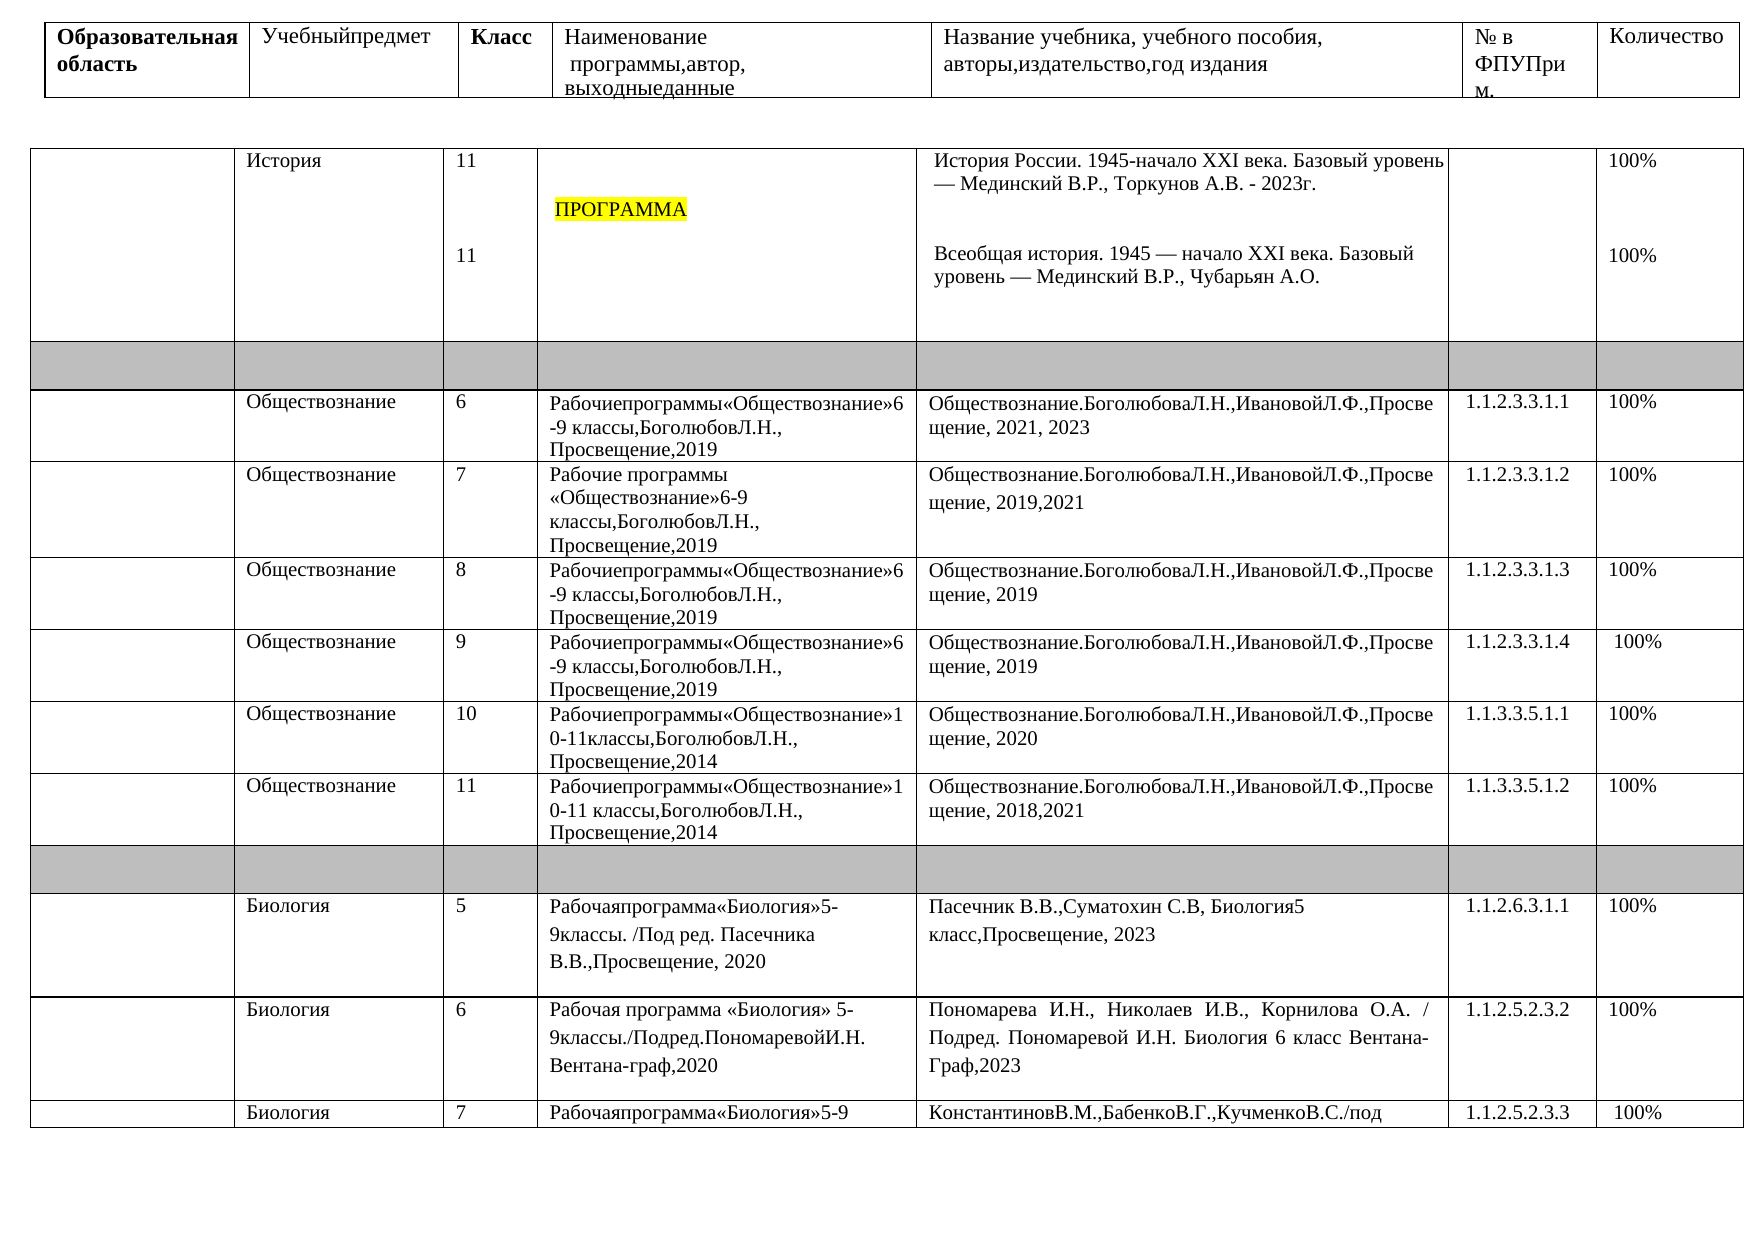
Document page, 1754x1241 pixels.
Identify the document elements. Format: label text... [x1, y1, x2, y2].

table_cell [31, 1101, 234, 1127]
table_cell Обществознание.БоголюбоваЛ.Н.,ИвановойЛ.Ф.,Просвещение, 2018,2021 [917, 774, 1448, 844]
table_cell Пономарева И.Н., Николаев И.В., Корнилова О.А. / Подред. Пономаревой И.Н. Биология 6 класс Вентана-Граф,2023 [917, 998, 1448, 1100]
table_cell Рабочаяпрограмма«Биология»5-9классы. /Под ред. Пасечника В.В.,Просвещение, 2020 [538, 894, 916, 996]
table_cell 1.1.3.3.5.1.1 [1449, 702, 1596, 773]
table_cell Рабочие программы «Обществознание»6-9 классы,БоголюбовЛ.Н., Просвещение,2019 [538, 462, 916, 557]
table_cell 10 [444, 702, 537, 773]
table_cell Обществознание [235, 702, 443, 773]
table_cell 100% [1597, 462, 1743, 557]
table_cell 100% [1597, 630, 1743, 701]
table_cell 100% [1597, 774, 1743, 844]
table_cell Рабочиепрограммы«Обществознание»6-9 классы,БоголюбовЛ.Н., Просвещение,2019 [538, 391, 916, 461]
table_cell 5 [444, 894, 537, 996]
table_cell [444, 342, 537, 389]
table_cell 100% [1597, 894, 1743, 996]
table_cell [31, 774, 234, 844]
table_cell 9 [444, 630, 537, 701]
table_cell Биология [235, 894, 443, 996]
table_header 100% 100% [1597, 149, 1743, 341]
table_cell Обществознание.БоголюбоваЛ.Н.,ИвановойЛ.Ф.,Просвещение, 2021, 2023 [917, 391, 1448, 461]
table_cell 1.1.2.3.3.1.2 [1449, 462, 1596, 557]
table_cell 1.1.2.5.2.3.3 [1449, 1101, 1596, 1127]
table_cell Обществознание [235, 391, 443, 461]
table_cell 100% [1597, 391, 1743, 461]
table_cell Обществознание [235, 558, 443, 629]
table_cell [31, 846, 234, 893]
table_cell Биология [235, 998, 443, 1100]
table_cell [31, 998, 234, 1100]
table_header История [235, 149, 443, 341]
table_cell Рабочиепрограммы«Обществознание»6-9 классы,БоголюбовЛ.Н., Просвещение,2019 [538, 630, 916, 701]
table_cell Обществознание.БоголюбоваЛ.Н.,ИвановойЛ.Ф.,Просвещение, 2020 [917, 702, 1448, 773]
table_cell 100% [1597, 558, 1743, 629]
table_cell [31, 342, 234, 389]
table_cell Обществознание.БоголюбоваЛ.Н.,ИвановойЛ.Ф.,Просвещение, 2019 [917, 558, 1448, 629]
table_cell [31, 391, 234, 461]
table_cell 1.1.2.3.3.1.1 [1449, 391, 1596, 461]
table_cell Рабочая программа «Биология» 5-9классы./Подред.ПономаревойИ.Н.Вентана-граф,2020 [538, 998, 916, 1100]
table_cell [1449, 846, 1596, 893]
table_cell 100% [1597, 1101, 1743, 1127]
table_header [1449, 149, 1596, 341]
table_cell [538, 846, 916, 893]
table_cell 1.1.2.5.2.3.2 [1449, 998, 1596, 1100]
table_cell Обществознание [235, 462, 443, 557]
table_cell 8 [444, 558, 537, 629]
table_cell 11 [444, 774, 537, 844]
table_header 11 11 [444, 149, 537, 341]
table_cell 100% [1597, 702, 1743, 773]
table_cell Обществознание [235, 630, 443, 701]
table_cell [31, 894, 234, 996]
table_cell [31, 630, 234, 701]
table_cell [1597, 342, 1743, 389]
table_header История России. 1945-начало XXI века. Базовый уровень — Мединский В.Р., Торкунов А.В. - 2023г. Всеобщая история. 1945 — начало XXI века. Базовый уровень — Мединский В.Р., Чубарьян А.О. [917, 149, 1448, 341]
table_cell [1597, 846, 1743, 893]
table_cell Пасечник В.В.,Суматохин С.В, Биология5 класс,Просвещение, 2023 [917, 894, 1448, 996]
table_cell 1.1.2.6.3.1.1 [1449, 894, 1596, 996]
table_cell 6 [444, 391, 537, 461]
table_cell Рабочаяпрограмма«Биология»5-9 [538, 1101, 916, 1127]
table_cell Рабочиепрограммы«Обществознание»10-11классы,БоголюбовЛ.Н., Просвещение,2014 [538, 702, 916, 773]
table_cell [235, 846, 443, 893]
table_cell [917, 846, 1448, 893]
table_cell 7 [444, 462, 537, 557]
table_cell 1.1.3.3.5.1.2 [1449, 774, 1596, 844]
table_cell [31, 462, 234, 557]
table_cell [235, 342, 443, 389]
table_cell [917, 342, 1448, 389]
table_cell [31, 702, 234, 773]
table_cell Обществознание.БоголюбоваЛ.Н.,ИвановойЛ.Ф.,Просвещение, 2019 [917, 630, 1448, 701]
table_cell [538, 342, 916, 389]
table_cell Рабочиепрограммы«Обществознание»6-9 классы,БоголюбовЛ.Н., Просвещение,2019 [538, 558, 916, 629]
table_cell КонстантиновВ.М.,БабенкоВ.Г.,КучменкоВ.С./под [917, 1101, 1448, 1127]
table_header [31, 149, 234, 341]
table_cell Рабочиепрограммы«Обществознание»10-11 классы,БоголюбовЛ.Н., Просвещение,2014 [538, 774, 916, 844]
table_cell 7 [444, 1101, 537, 1127]
table_cell Обществознание [235, 774, 443, 844]
table_cell [1449, 342, 1596, 389]
table_cell 100% [1597, 998, 1743, 1100]
table_cell Биология [235, 1101, 443, 1127]
table_cell 1.1.2.3.3.1.3 [1449, 558, 1596, 629]
table_cell [31, 558, 234, 629]
table_cell 1.1.2.3.3.1.4 [1449, 630, 1596, 701]
table_cell [444, 846, 537, 893]
table_cell Обществознание.БоголюбоваЛ.Н.,ИвановойЛ.Ф.,Просвещение, 2019,2021 [917, 462, 1448, 557]
table_header ПРОГРАММА [538, 149, 916, 341]
table_cell 6 [444, 998, 537, 1100]
